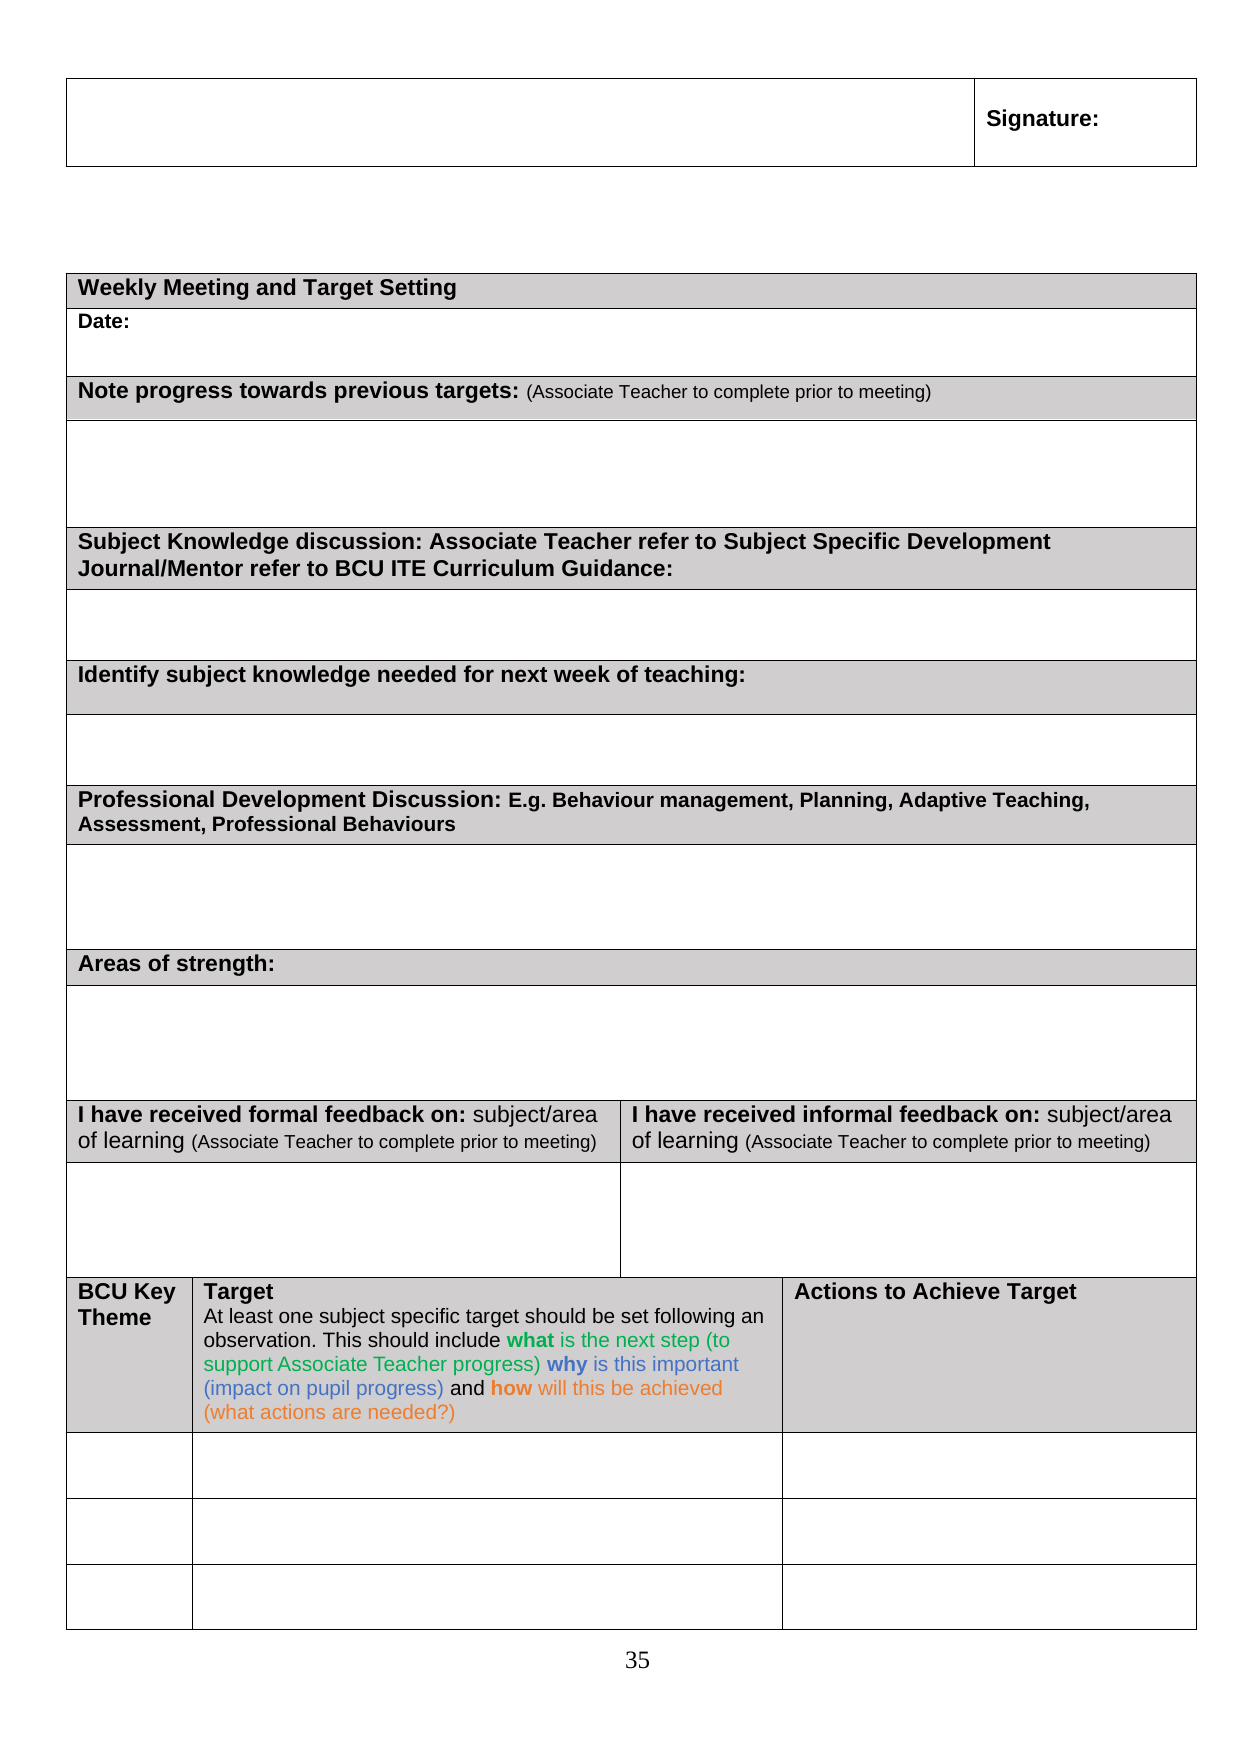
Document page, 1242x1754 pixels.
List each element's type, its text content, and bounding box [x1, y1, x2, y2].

table_cell [193, 1433, 782, 1498]
table_cell [67, 845, 1196, 949]
table_cell [67, 79, 974, 166]
table_cell [67, 1499, 192, 1563]
table_cell Date: [67, 309, 1196, 376]
table_cell Actions to Achieve Target [783, 1278, 1196, 1432]
table_cell I have received informal feedback on: subject/area of learning (Associate Teacher to complete prior to meeting) [621, 1101, 1196, 1162]
table_cell Target At least one subject specific target should be set following an observation. This should include what is the next step (to support Associate Teacher progress) why is this important (impact on pupil progress) and how will this be achieved (what actions are needed?) [193, 1278, 782, 1432]
table_cell [621, 1163, 1196, 1277]
table_cell [193, 1499, 782, 1563]
table_cell [67, 421, 1196, 527]
table_cell [783, 1433, 1196, 1498]
table_cell Identify subject knowledge needed for next week of teaching: [67, 661, 1196, 714]
table_header Weekly Meeting and Target Setting [67, 274, 1196, 308]
table_cell Note progress towards previous targets: (Associate Teacher to complete prior to meeting) [67, 377, 1196, 419]
table_cell Subject Knowledge discussion: Associate Teacher refer to Subject Specific Development Journal/Mentor refer to BCU ITE Curriculum Guidance: [67, 528, 1196, 589]
table_cell [67, 986, 1196, 1100]
table_cell [783, 1499, 1196, 1563]
table_cell [67, 715, 1196, 784]
table_cell [67, 1565, 192, 1629]
table_cell BCU Key Theme [67, 1278, 192, 1432]
table_cell Professional Development Discussion: E.g. Behaviour management, Planning, Adaptive Teaching, Assessment, Professional Behaviours [67, 786, 1196, 844]
table_cell [783, 1565, 1196, 1629]
table_cell Date: Signature: [975, 79, 1196, 166]
table_cell [67, 590, 1196, 659]
table_cell [193, 1565, 782, 1629]
table_cell I have received formal feedback on: subject/area of learning (Associate Teacher to complete prior to meeting) [67, 1101, 620, 1162]
table_cell [67, 1163, 620, 1277]
table_cell [67, 1433, 192, 1498]
table_cell Areas of strength: [67, 950, 1196, 985]
